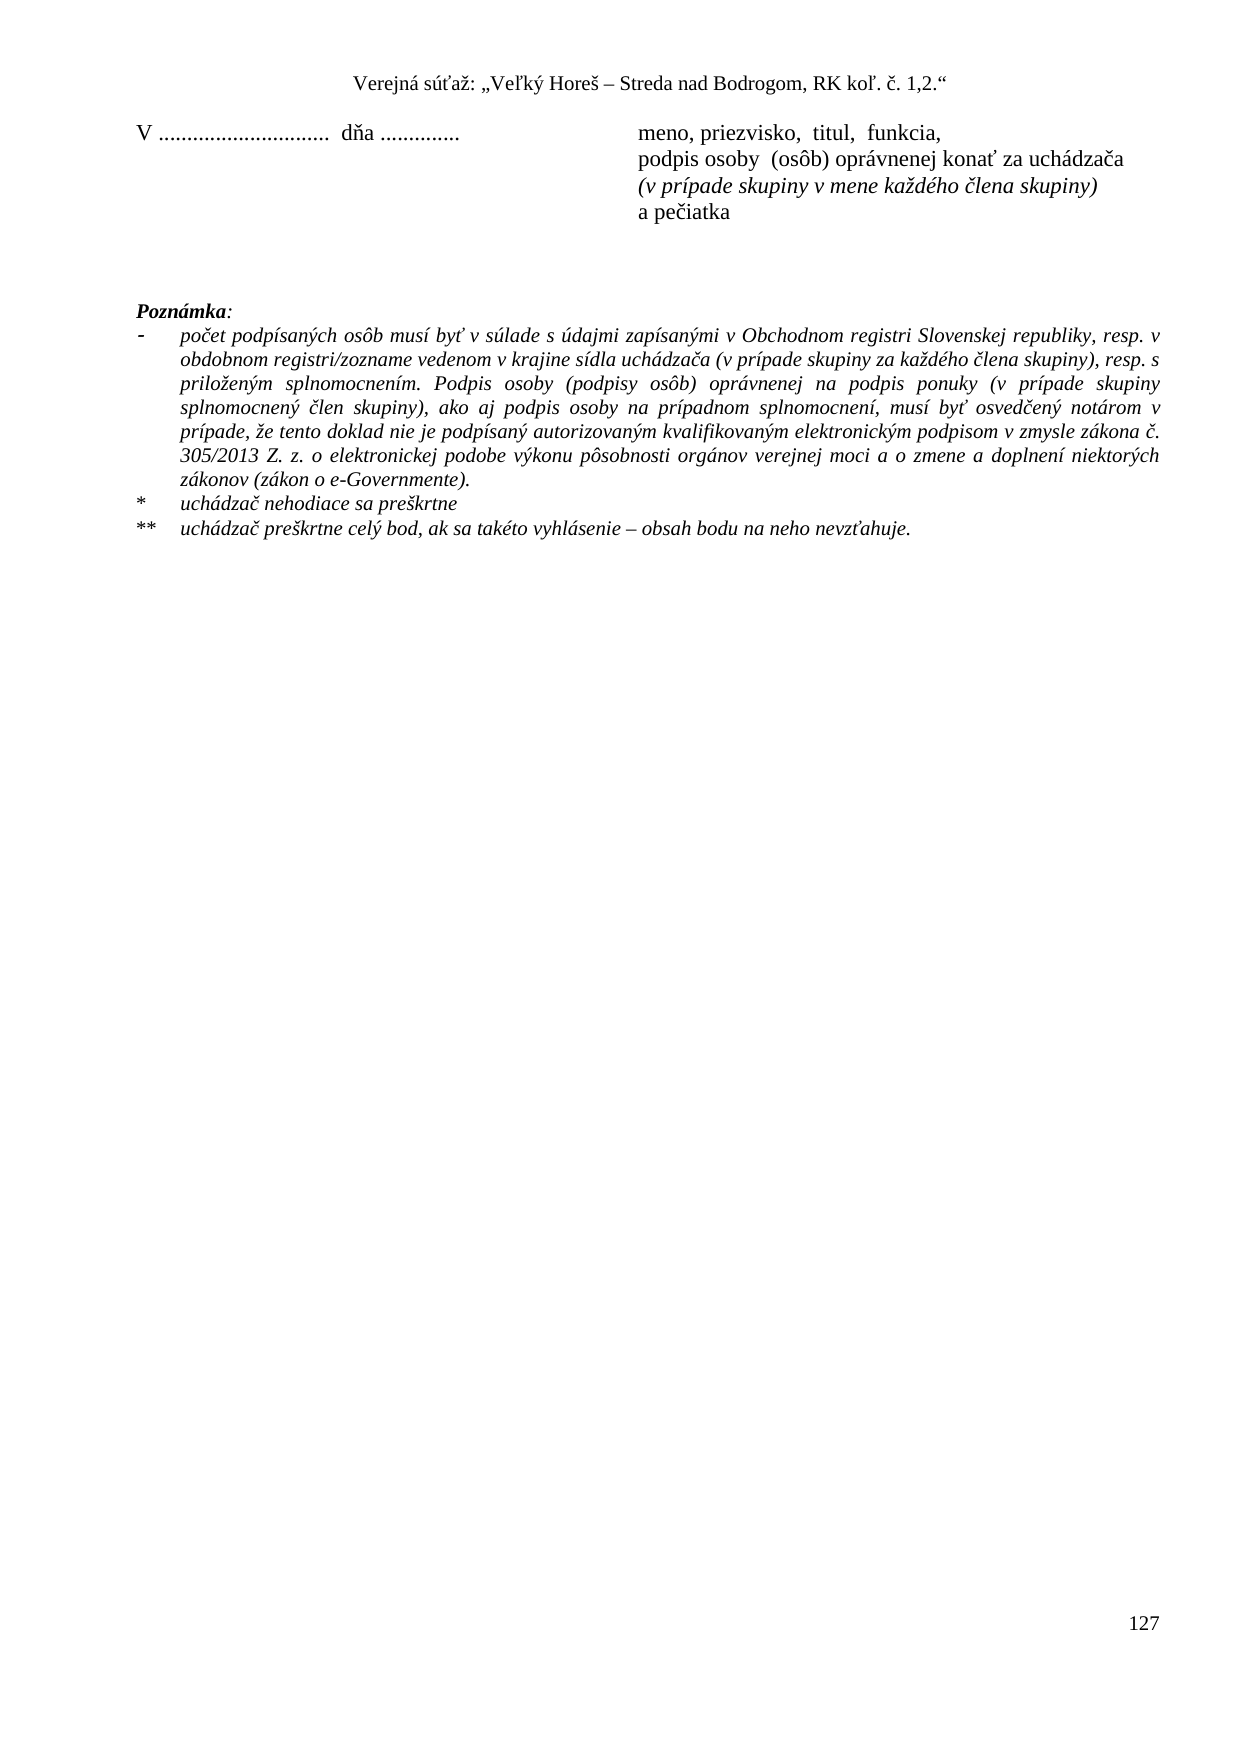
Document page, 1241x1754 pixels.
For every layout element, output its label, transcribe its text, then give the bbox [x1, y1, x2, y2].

list počet podpísaných osôb musí byť v súlade s údajmi zapísanými v Obchodnom registri Slovenskej republiky, resp. v obdobnom registri/zozname vedenom v krajine sídla uchádzača (v prípade skupiny za každého člena skupiny), resp. s priloženým splnomocnením. Podpis osoby (podpisy osôb) oprávnenej na podpis ponuky (v prípade skupiny splnomocnený člen skupiny), ako aj podpis osoby na prípadnom splnomocnení, musí byť osvedčený notárom v prípade, že tento doklad nie je podpísaný autorizovaným kvalifikovaným elektronickým podpisom v zmysle zákona č. 305/2013 Z. z. o elektronickej podobe výkonu pôsobnosti orgánov verejnej moci a o zmene a doplnení niektorých zákonov (zákon o e-Governmente). [136, 323, 1163, 491]
text * uchádzač nehodiace sa preškrtne [136, 491, 1163, 515]
text ** uchádzač preškrtne celý bod, ak sa takéto vyhlásenie – obsah bodu na neho nevzťahuje. [136, 515, 1163, 539]
text (v prípade skupiny v mene každého člena skupiny) [638, 172, 1163, 198]
text podpis osoby (osôb) oprávnenej konať za uchádzača [638, 145, 1163, 172]
text Poznámka: [136, 299, 1163, 323]
text V .............................. dňa .............. meno, priezvisko, titul, funkcia, [136, 119, 1163, 145]
text a pečiatka [638, 198, 1163, 224]
